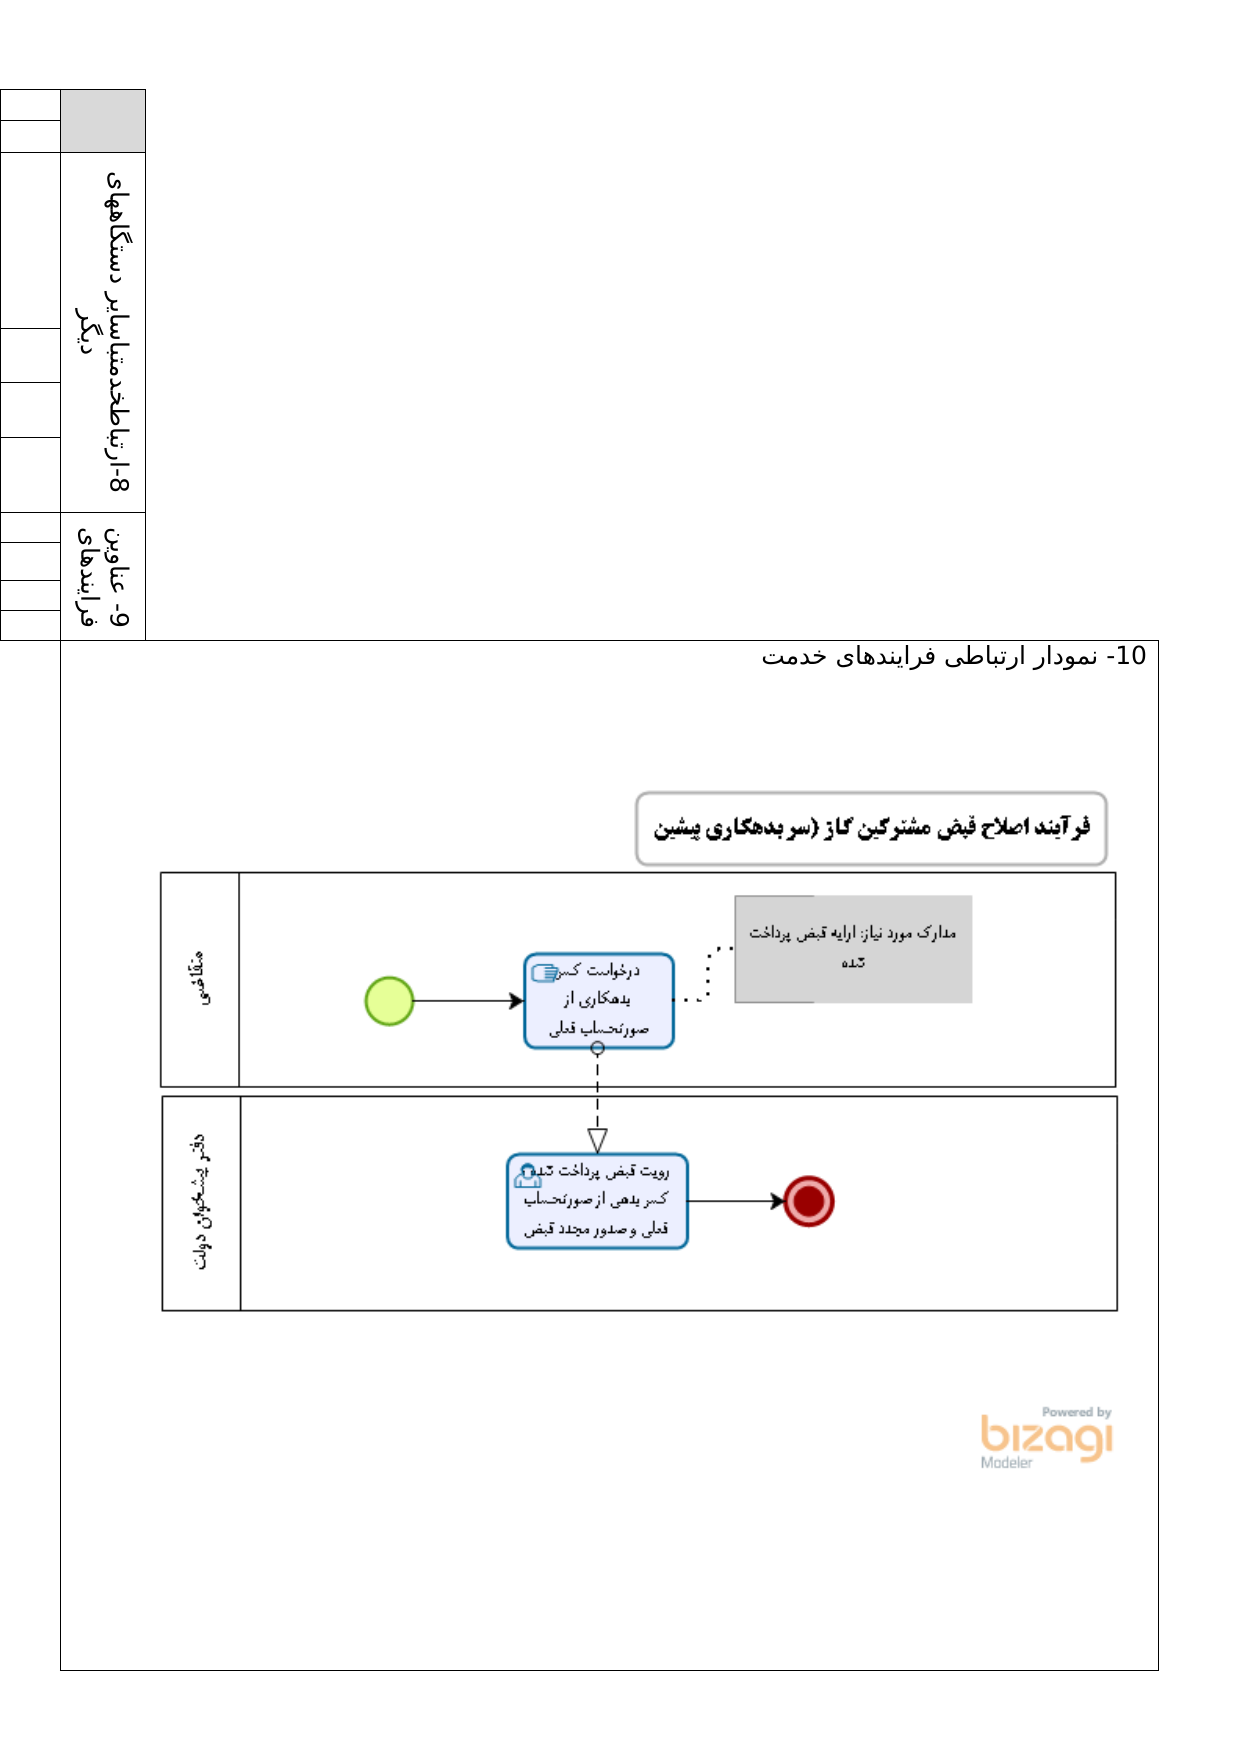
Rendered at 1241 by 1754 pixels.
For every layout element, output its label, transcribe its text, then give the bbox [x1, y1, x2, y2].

table_cell 9- عناوین فرایندهای خدمت [61, 513, 145, 640]
picture [129, 761, 1148, 1487]
table_cell 8-ارتباطخدمتباسایر دستگاههای دیگر [61, 153, 145, 512]
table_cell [61, 641, 1158, 1670]
